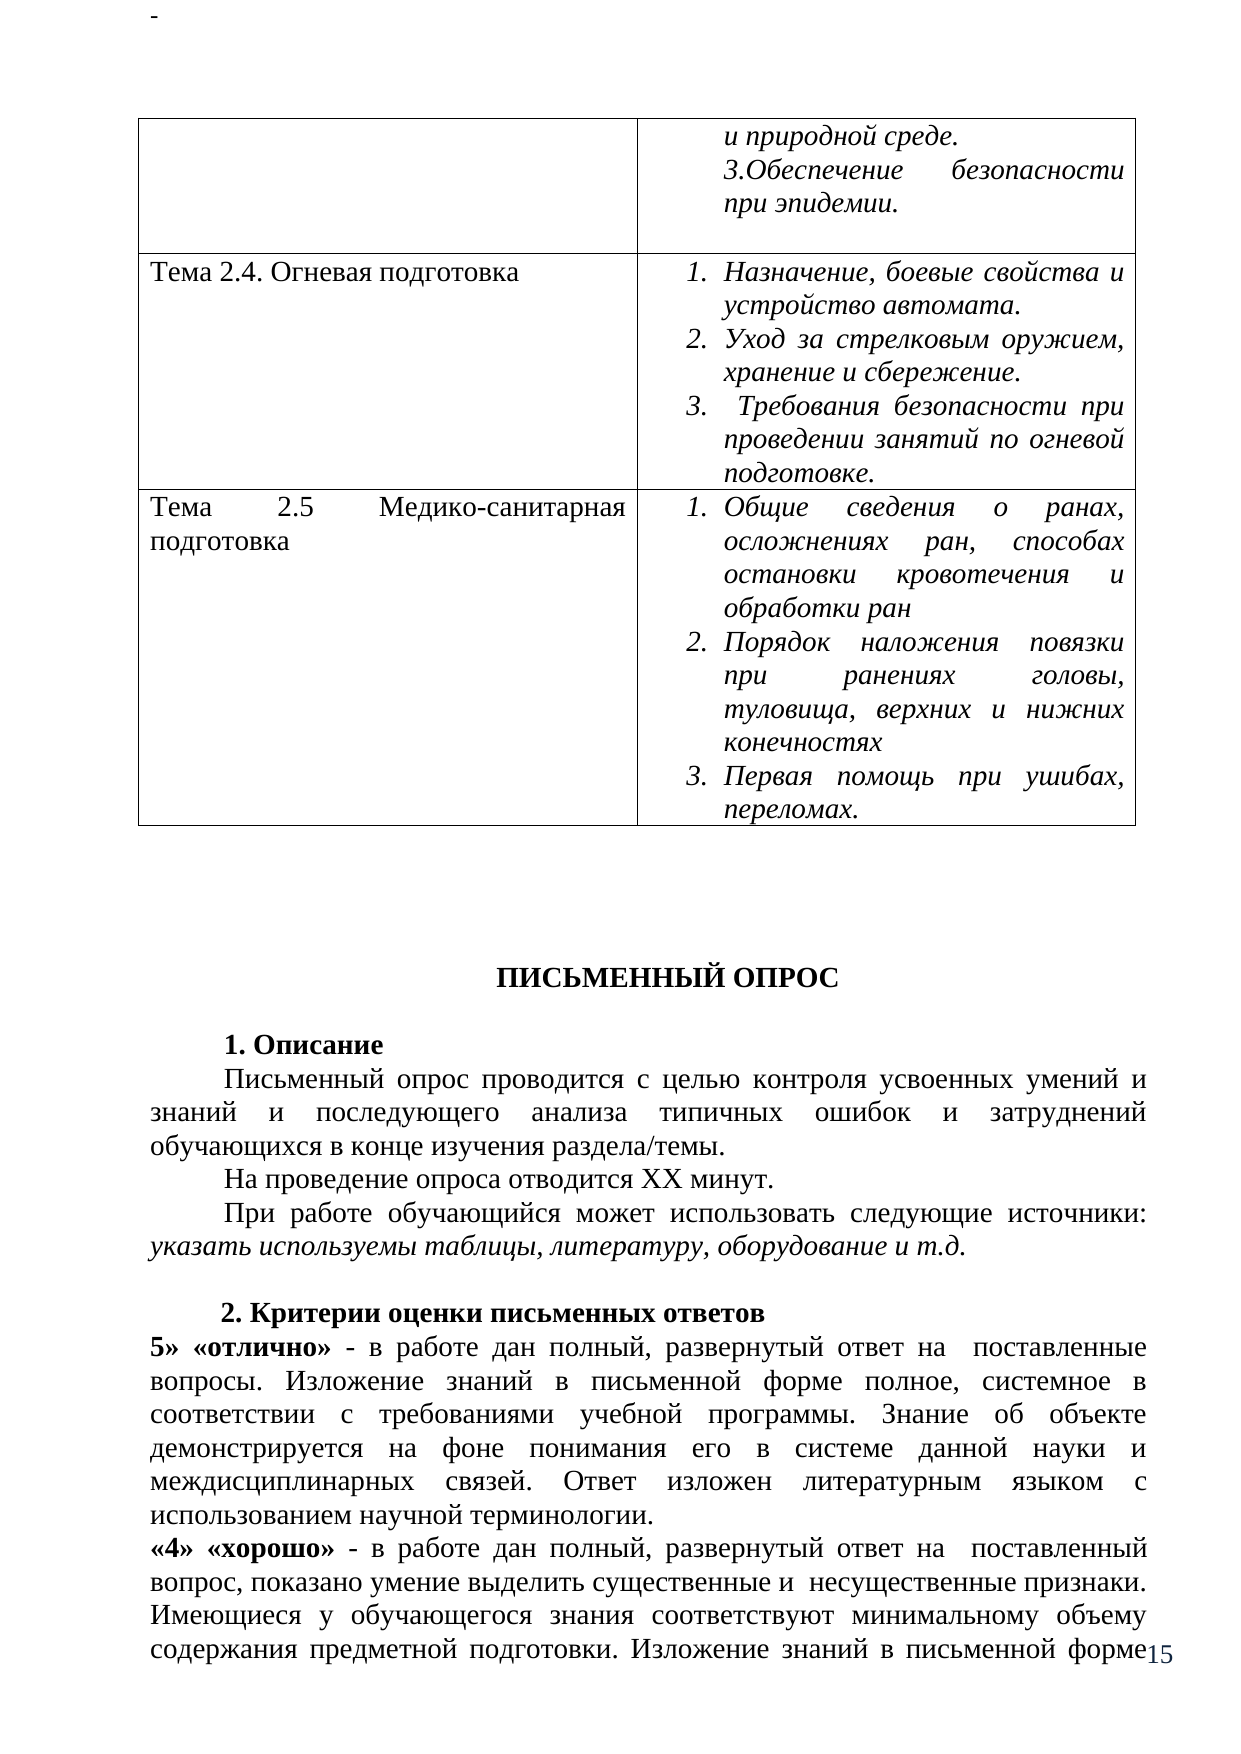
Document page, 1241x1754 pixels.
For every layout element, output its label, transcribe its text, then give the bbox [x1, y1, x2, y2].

text 1. Описание [150, 1027, 1148, 1061]
text При работе обучающийся может использовать следующие источники: указать используемы таблицы, литературу, оборудование и т.д. [150, 1195, 1148, 1262]
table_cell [638, 119, 1135, 253]
text 5» «отлично» - в работе дан полный, развернутый ответ на поставленные вопросы. Изложение знаний в письменной форме полное, системное в соответствии с требованиями учебной программы. Знание об объекте демонстрируется на фоне понимания его в системе данной науки и междисциплинарных связей. Ответ изложен литературным языком с использованием научной терминологии. [150, 1329, 1148, 1530]
table_cell Тема 2.5 Медико-санитарная подготовка [139, 490, 637, 825]
table_cell Общие сведения о ранах, осложнениях ран, способах остановки кровотечения и обработки ран Порядок наложения повязки при ранениях головы, туловища, верхних и нижних конечностях Первая помощь при ушибах, переломах. [638, 490, 1135, 825]
table_cell Тема 2.4. Огневая подготовка [139, 254, 637, 488]
text ПИСЬМЕННЫЙ ОПРОС [187, 960, 1148, 994]
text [150, 1530, 1148, 1664]
text На проведение опроса отводится ХХ минут. [150, 1161, 1148, 1195]
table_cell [139, 119, 637, 253]
text Письменный опрос проводится с целью контроля усвоенных умений и знаний и последующего анализа типичных ошибок и затруднений обучающихся в конце изучения раздела/темы. [150, 1061, 1148, 1161]
table_cell Назначение, боевые свойства и устройство автомата. Уход за стрелковым оружием, хранение и сбережение. Требования безопасности при проведении занятий по огневой подготовке. [638, 254, 1135, 488]
text 2. Критерии оценки письменных ответов [150, 1296, 1148, 1329]
